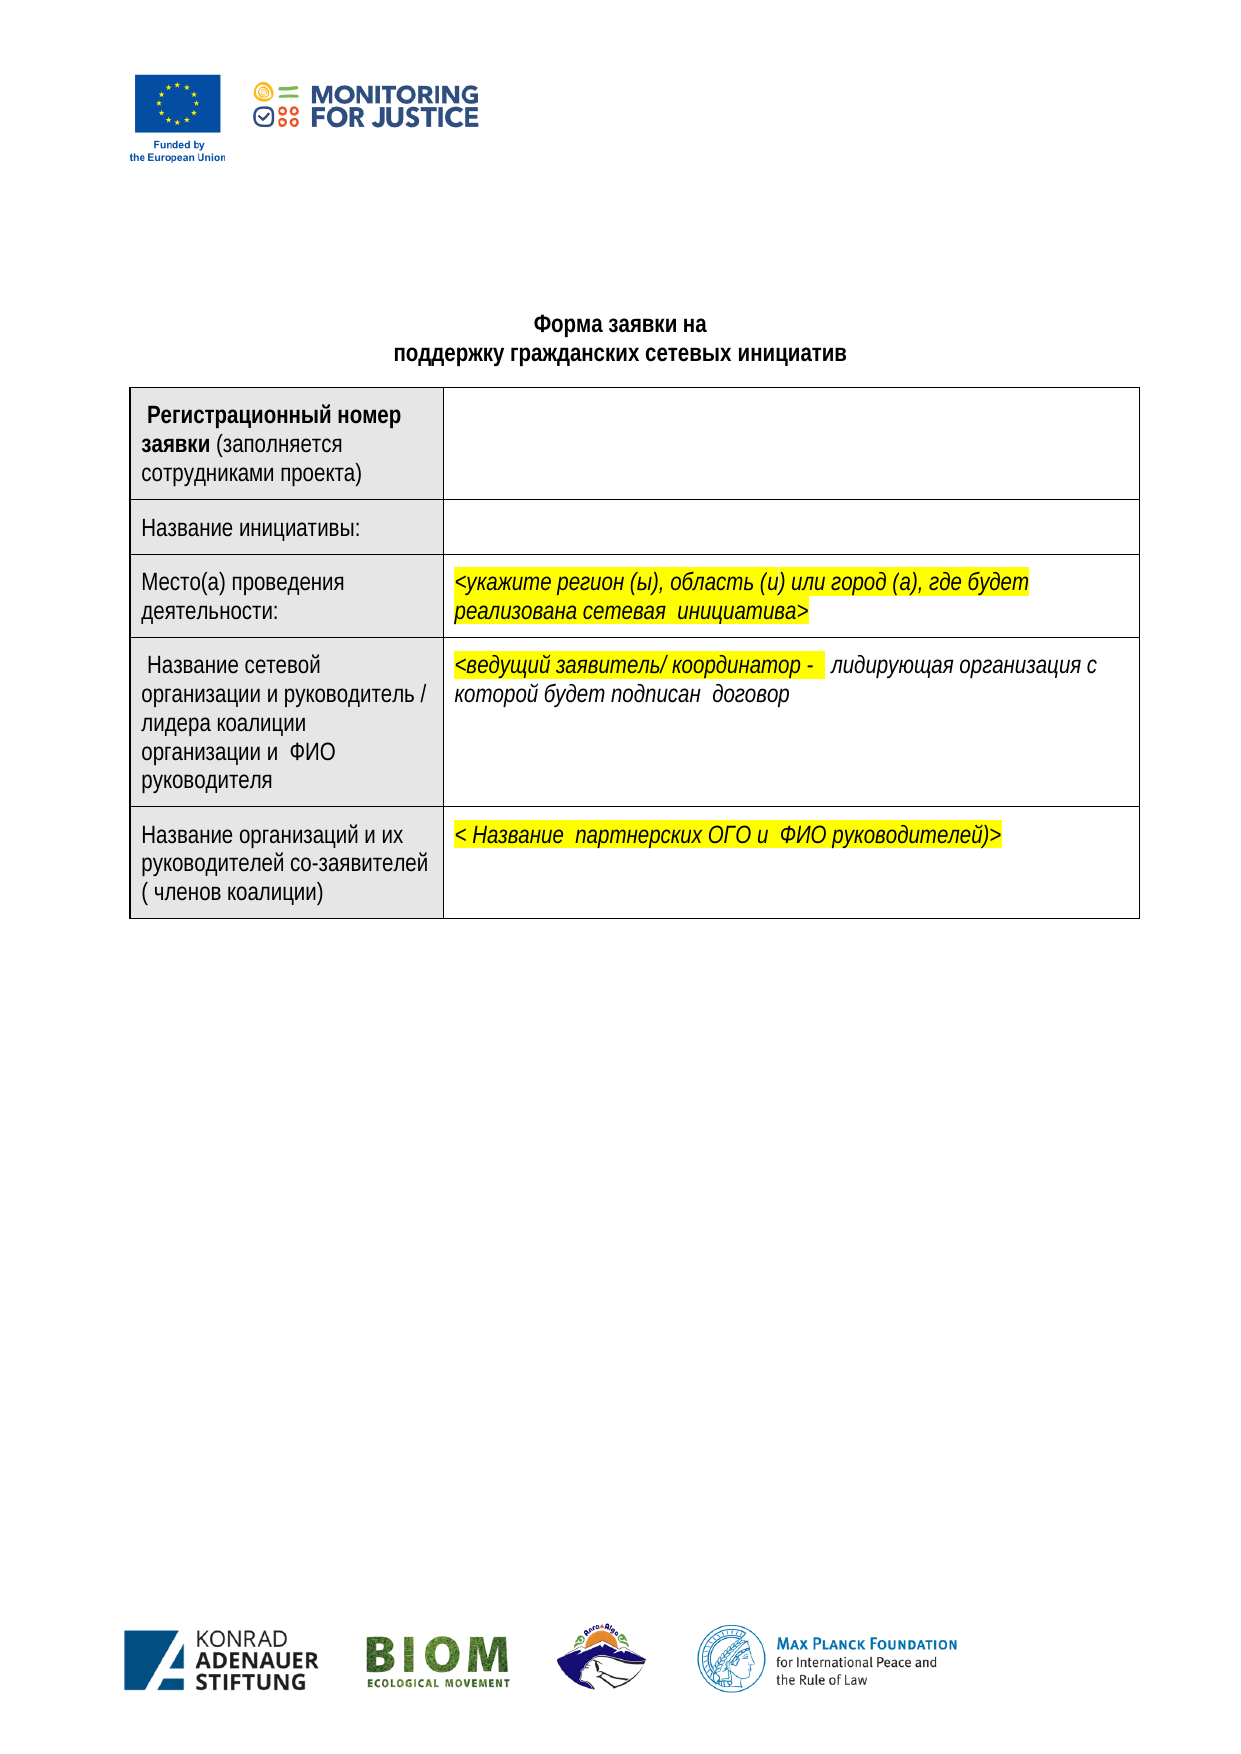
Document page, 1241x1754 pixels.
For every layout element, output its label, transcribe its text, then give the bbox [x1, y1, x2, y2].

table_cell [444, 500, 1139, 554]
table_cell <укажите регион (ы), область (и) или город (а), где будет реализована сетевая инициатива> [444, 555, 1139, 637]
table_header [444, 388, 1139, 499]
table_cell Название сетевой организации и руководитель / лидера коалиции организации и ФИО руководителя [131, 638, 443, 806]
table_header Регистрационный номер заявки (заполняется сотрудниками проекта) [131, 388, 443, 499]
table_cell Название организаций и их руководителей со-заявителей ( членов коалиции) [131, 807, 443, 918]
table_cell <ведущий заявитель/ координатор - лидирующая организация с которой будет подписан договор [444, 638, 1139, 806]
picture [118, 1617, 962, 1698]
text поддержку гражданских сетевых инициатив [118, 337, 1122, 366]
table_cell Название инициативы: [131, 500, 443, 554]
text Форма заявки на [118, 309, 1122, 337]
table_cell Место(а) проведения деятельности: [131, 555, 443, 637]
picture [118, 59, 492, 177]
table_cell < Название партнерских ОГО и ФИО руководителей)> [444, 807, 1139, 918]
